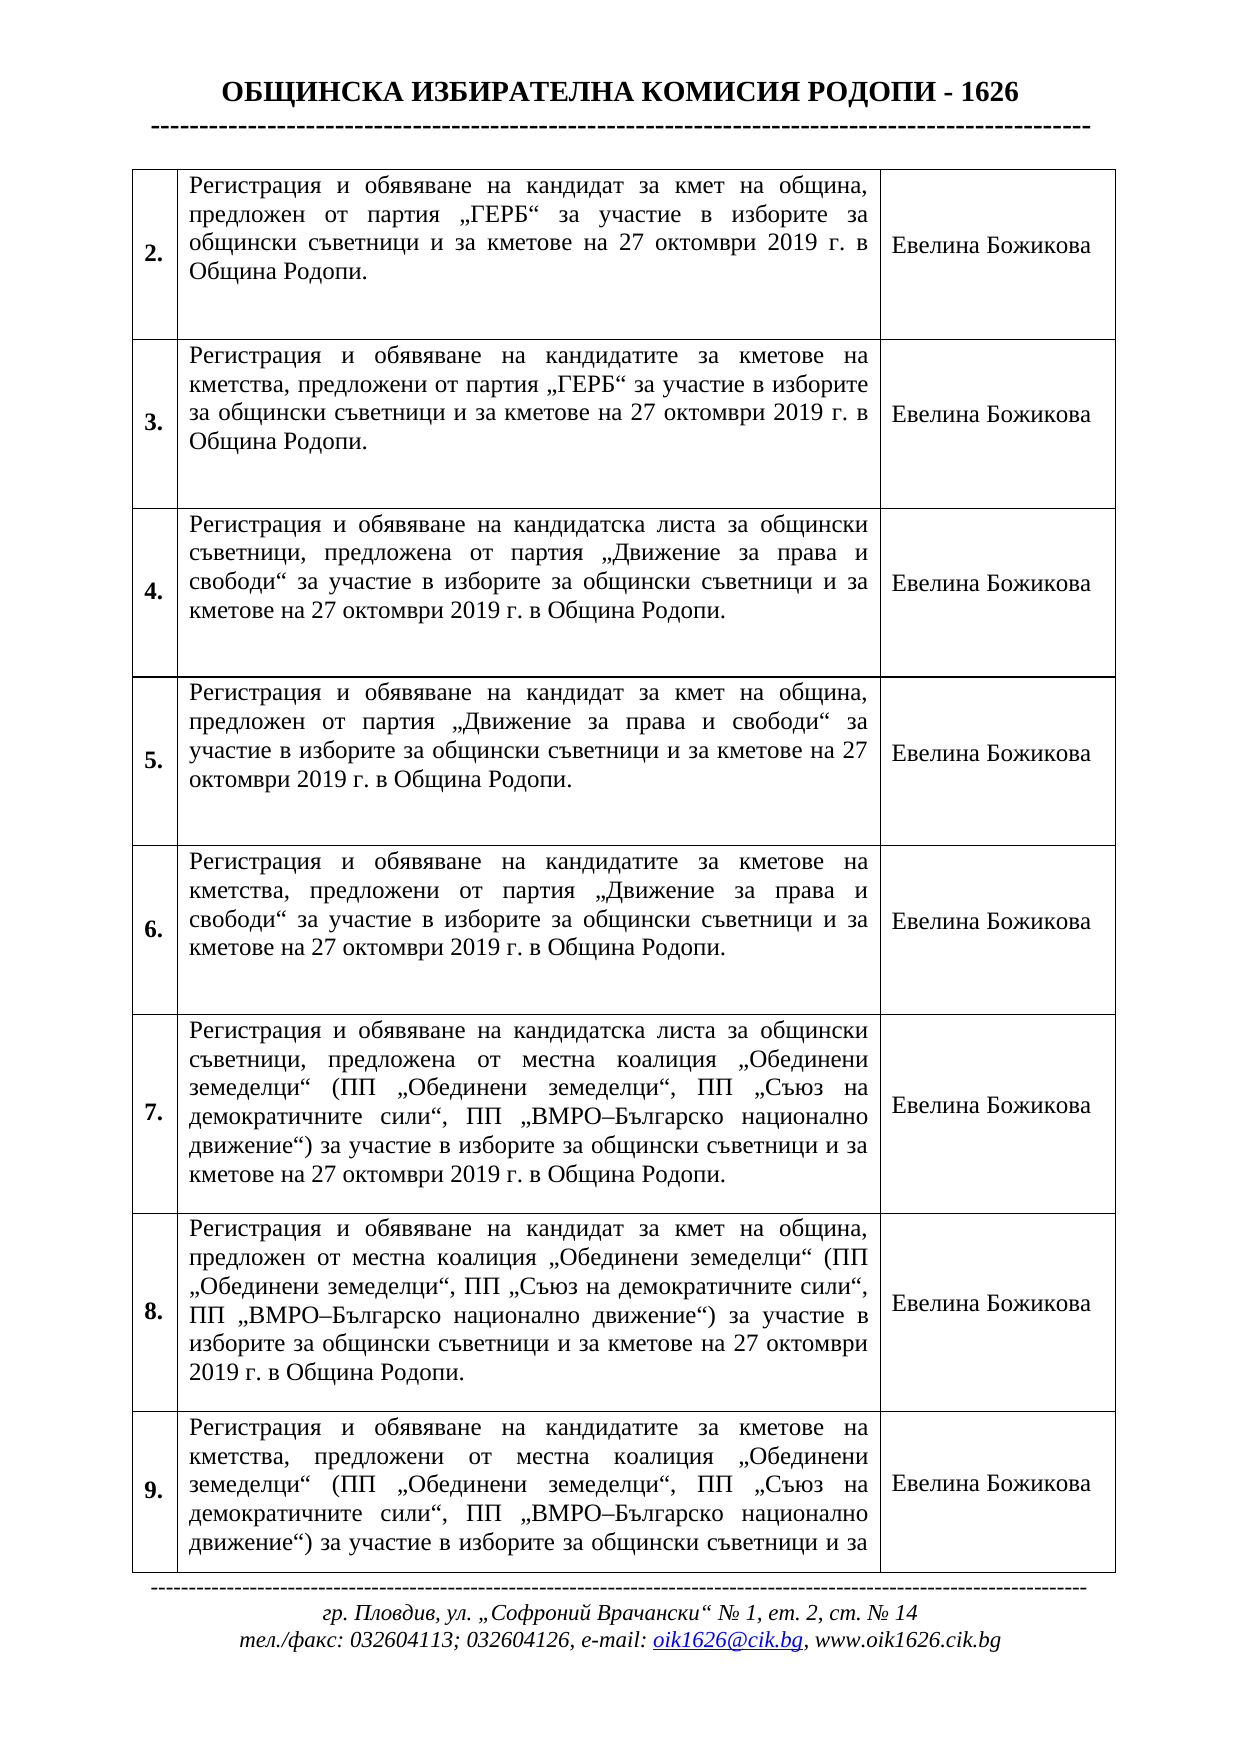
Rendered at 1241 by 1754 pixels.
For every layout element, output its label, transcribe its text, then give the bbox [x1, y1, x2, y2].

table_cell Регистрация и обявяване на кандидатска листа за общински съветници, предложена от местна коалиция „Обединени земеделци“ (ПП „Обединени земеделци“, ПП „Съюз на демократичните сили“, ПП „ВМРО–Българско национално движение“) за участие в изборите за общински съветници и за кметове на 27 октомври 2019 г. в Община Родопи. [178, 1015, 880, 1212]
table_cell 7. [133, 1015, 177, 1212]
table_cell 5. [133, 678, 177, 845]
table_cell Регистрация и обявяване на кандидатите за кметове на кметства, предложени от партия „ГЕРБ“ за участие в изборите за общински съветници и за кметове на 27 октомври 2019 г. в Община Родопи. [178, 340, 880, 508]
table_cell Регистрация и обявяване на кандидат за кмет на община, предложен от партия „ГЕРБ“ за участие в изборите за общински съветници и за кметове на 27 октомври 2019 г. в Община Родопи. [178, 170, 880, 339]
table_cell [178, 1412, 880, 1572]
table_cell 3. [133, 340, 177, 508]
table_cell 6. [133, 846, 177, 1014]
table_cell Евелина Божикова [881, 509, 1115, 676]
table_cell Евелина Божикова [881, 1015, 1115, 1212]
table_cell Регистрация и обявяване на кандидатска листа за общински съветници, предложена от партия „Движение за права и свободи“ за участие в изборите за общински съветници и за кметове на 27 октомври 2019 г. в Община Родопи. [178, 509, 880, 676]
table_cell 2. [133, 170, 177, 339]
table_cell 4. [133, 509, 177, 676]
table_cell Регистрация и обявяване на кандидатите за кметове на кметства, предложени от партия „Движение за права и свободи“ за участие в изборите за общински съветници и за кметове на 27 октомври 2019 г. в Община Родопи. [178, 846, 880, 1014]
table_cell Евелина Божикова [881, 1214, 1115, 1411]
table_cell Регистрация и обявяване на кандидат за кмет на община, предложен от партия „Движение за права и свободи“ за участие в изборите за общински съветници и за кметове на 27 октомври 2019 г. в Община Родопи. [178, 678, 880, 845]
table_cell Евелина Божикова [881, 340, 1115, 508]
table_cell Регистрация и обявяване на кандидат за кмет на община, предложен от местна коалиция „Обединени земеделци“ (ПП „Обединени земеделци“, ПП „Съюз на демократичните сили“, ПП „ВМРО–Българско национално движение“) за участие в изборите за общински съветници и за кметове на 27 октомври 2019 г. в Община Родопи. [178, 1214, 880, 1411]
table_cell 9. [133, 1412, 177, 1572]
table_cell Евелина Божикова [881, 846, 1115, 1014]
table_cell Евелина Божикова [881, 170, 1115, 339]
table_cell Евелина Божикова [881, 678, 1115, 845]
table_cell 8. [133, 1214, 177, 1411]
table_cell Евелина Божикова [881, 1412, 1115, 1572]
